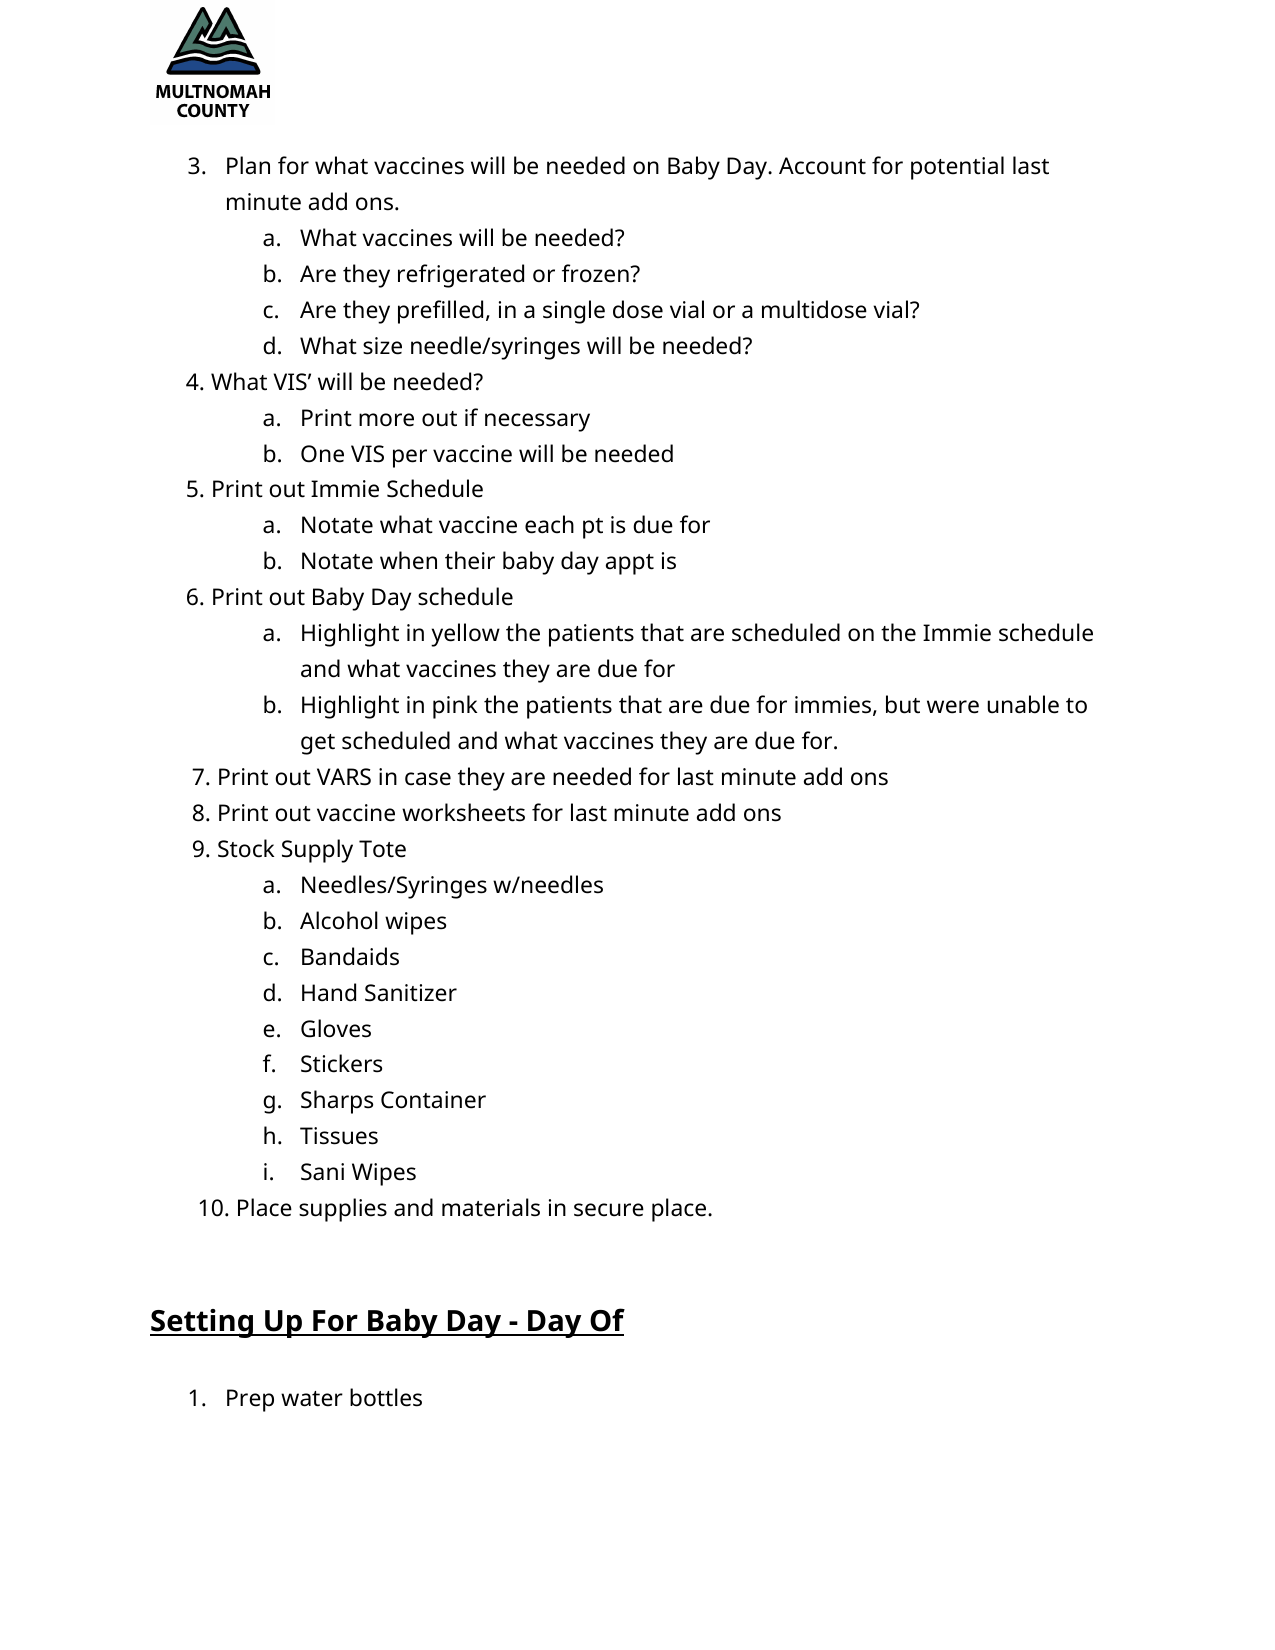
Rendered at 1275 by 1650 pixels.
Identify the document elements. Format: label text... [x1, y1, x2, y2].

text 9. Stock Supply Tote [150, 833, 1125, 864]
list Tissues [262, 1120, 1125, 1152]
picture [150, 0, 275, 125]
list Notate when their baby day appt is [262, 545, 1125, 577]
list Gloves [262, 1012, 1125, 1044]
text 8. Print out vaccine worksheets for last minute add ons [150, 797, 1125, 828]
list Needles/Syringes w/needles [262, 869, 1125, 900]
list Alcohol wipes [262, 905, 1125, 936]
list Are they refrigerated or frozen? [262, 258, 1125, 289]
list Bandaids [262, 941, 1125, 972]
list Sharps Container [262, 1084, 1125, 1116]
list Plan for what vaccines will be needed on Baby Day. Account for potential last minute add ons. [187, 150, 1125, 217]
list Sani Wipes [262, 1156, 1125, 1187]
list What size needle/syringes will be needed? [262, 330, 1125, 361]
text 4. What VIS’ will be needed? [150, 366, 1125, 397]
list Highlight in pink the patients that are due for immies, but were unable to get scheduled and what vaccines they are due for. [262, 689, 1125, 756]
list Highlight in yellow the patients that are scheduled on the Immie schedule and what vaccines they are due for [262, 617, 1125, 684]
list Hand Sanitizer [262, 977, 1125, 1008]
text 7. Print out VARS in case they are needed for last minute add ons [150, 761, 1125, 792]
text 6. Print out Baby Day schedule [150, 581, 1125, 612]
list One VIS per vaccine will be needed [262, 437, 1125, 469]
list Prep water bottles [187, 1382, 1125, 1413]
text Setting Up For Baby Day - Day Of [150, 1300, 1125, 1340]
list Print more out if necessary [262, 402, 1125, 433]
list Stickers [262, 1048, 1125, 1080]
text 5. Print out Immie Schedule [150, 473, 1125, 505]
list Are they prefilled, in a single dose vial or a multidose vial? [262, 294, 1125, 325]
list Notate what vaccine each pt is due for [262, 509, 1125, 541]
list What vaccines will be needed? [262, 222, 1125, 253]
text 10. Place supplies and materials in secure place. [150, 1192, 1125, 1223]
